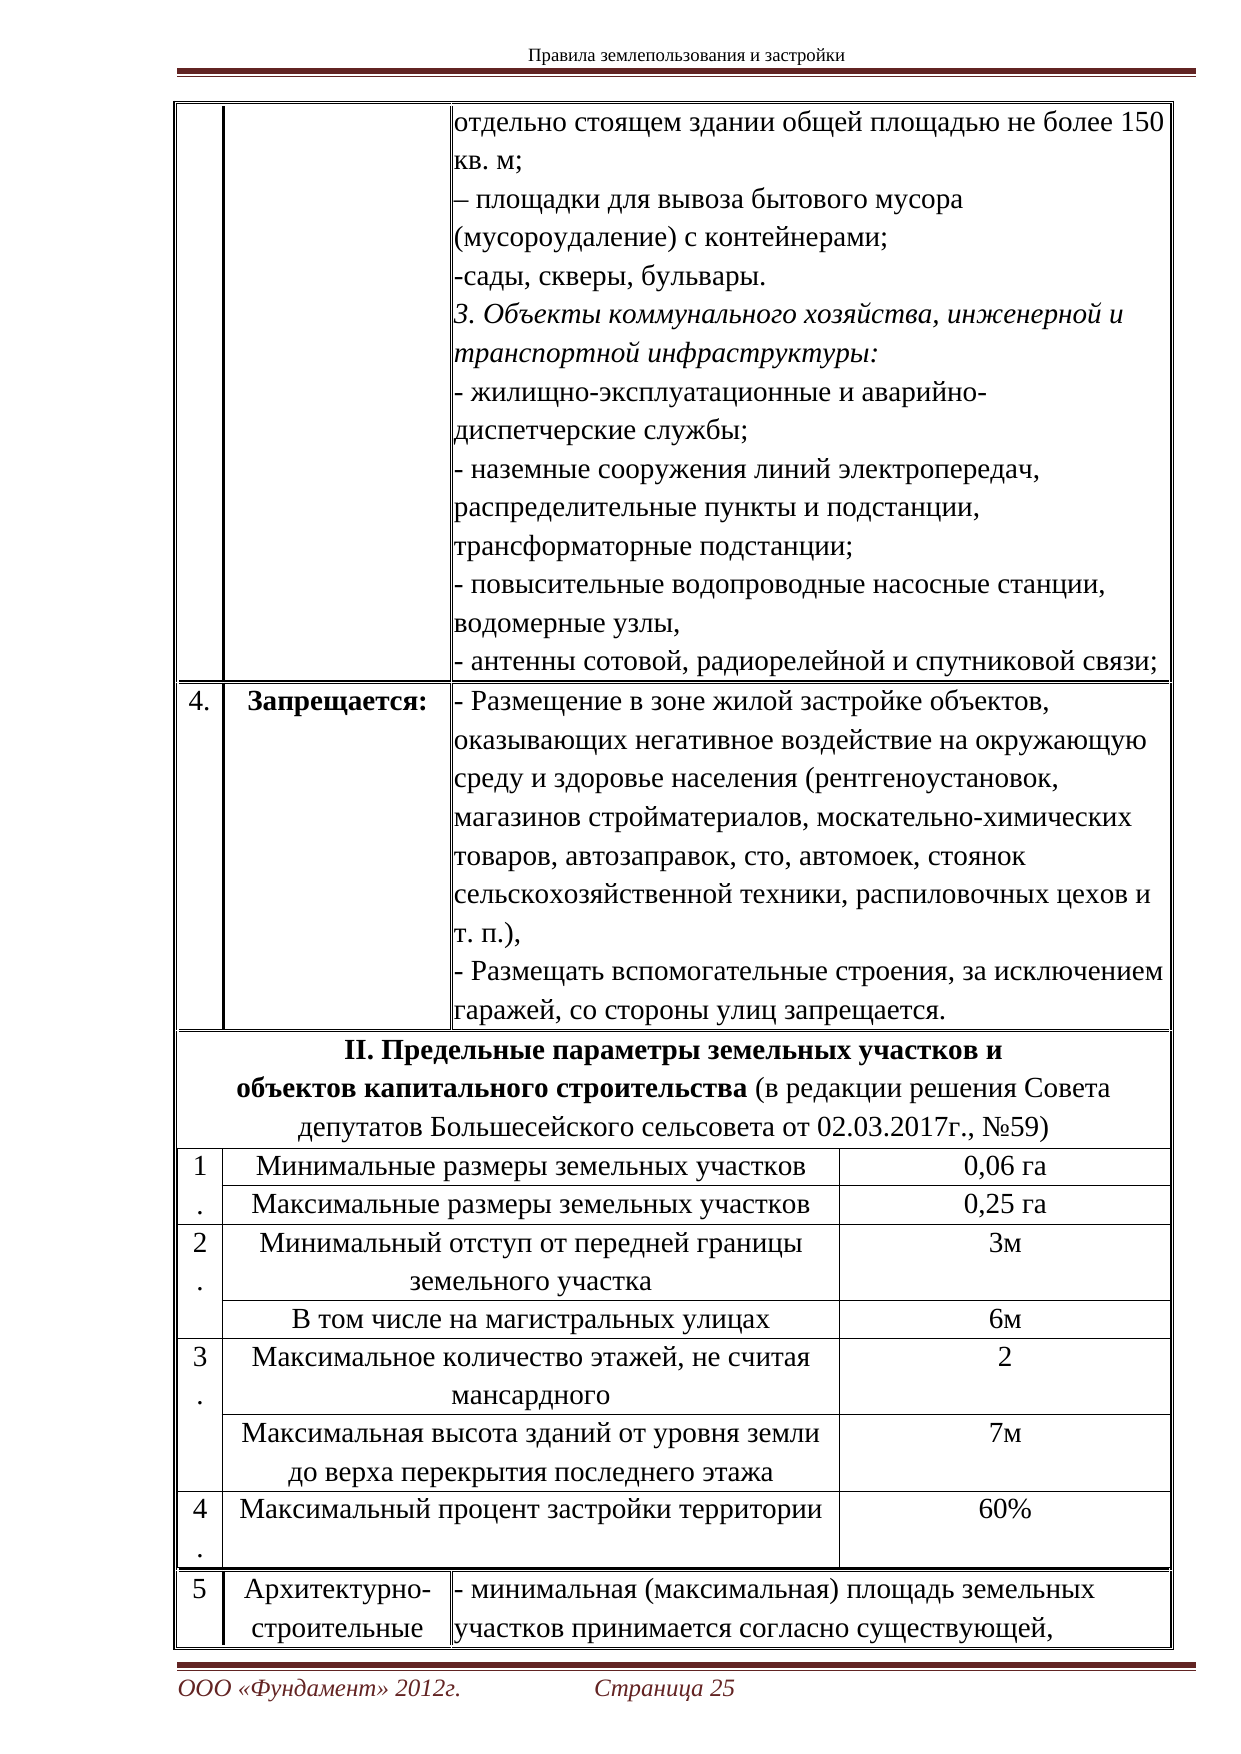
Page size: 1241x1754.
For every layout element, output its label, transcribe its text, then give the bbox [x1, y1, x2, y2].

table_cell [223, 1572, 451, 1647]
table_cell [223, 104, 451, 680]
table_cell - Размещение в зоне жилой застройке объектов, оказывающих негативное воздействие на окружающую среду и здоровье населения (рентгеноустановок, магазинов стройматериалов, москательно-химических товаров, автозаправок, сто, автомоек, стоянок сельскохозяйственной техники, распиловочных цехов и т. п.), - Размещать вспомогательные строения, за исключением гаражей, со стороны улиц запрещается. [453, 680, 1171, 1028]
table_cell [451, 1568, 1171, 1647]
table_cell II. Предельные параметры земельных участков и объектов капитального строительства (в редакции решения Совета депутатов Большесейского сельсовета от 02.03.2017г., №59) [840, 1339, 1170, 1414]
table_cell II. Предельные параметры земельных участков и объектов капитального строительства (в редакции решения Совета депутатов Большесейского сельсовета от 02.03.2017г., №59) [223, 1301, 839, 1338]
table_cell 4. [177, 680, 222, 1028]
table_cell II. Предельные параметры земельных участков и объектов капитального строительства (в редакции решения Совета депутатов Большесейского сельсовета от 02.03.2017г., №59) [840, 1415, 1170, 1491]
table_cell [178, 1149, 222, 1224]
table_cell II. Предельные параметры земельных участков и объектов капитального строительства (в редакции решения Совета депутатов Большесейского сельсовета от 02.03.2017г., №59) [177, 1029, 1171, 1148]
table_cell II. Предельные параметры земельных участков и объектов капитального строительства (в редакции решения Совета депутатов Большесейского сельсовета от 02.03.2017г., №59) [223, 1415, 839, 1491]
table_cell II. Предельные параметры земельных участков и объектов капитального строительства (в редакции решения Совета депутатов Большесейского сельсовета от 02.03.2017г., №59) [840, 1149, 1170, 1185]
table_cell II. Предельные параметры земельных участков и объектов капитального строительства (в редакции решения Совета депутатов Большесейского сельсовета от 02.03.2017г., №59) [840, 1492, 1170, 1567]
table_cell II. Предельные параметры земельных участков и объектов капитального строительства (в редакции решения Совета депутатов Большесейского сельсовета от 02.03.2017г., №59) [223, 1225, 839, 1300]
table_cell II. Предельные параметры земельных участков и объектов капитального строительства (в редакции решения Совета депутатов Большесейского сельсовета от 02.03.2017г., №59) [840, 1301, 1170, 1338]
table_cell 5 [177, 1568, 223, 1647]
table_cell II. Предельные параметры земельных участков и объектов капитального строительства (в редакции решения Совета депутатов Большесейского сельсовета от 02.03.2017г., №59) [223, 1149, 839, 1185]
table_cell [451, 104, 1170, 680]
table_cell II. Предельные параметры земельных участков и объектов капитального строительства (в редакции решения Совета депутатов Большесейского сельсовета от 02.03.2017г., №59) [223, 1186, 839, 1224]
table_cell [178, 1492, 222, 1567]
table_cell II. Предельные параметры земельных участков и объектов капитального строительства (в редакции решения Совета депутатов Большесейского сельсовета от 02.03.2017г., №59) [840, 1186, 1170, 1224]
table_cell II. Предельные параметры земельных участков и объектов капитального строительства (в редакции решения Совета депутатов Большесейского сельсовета от 02.03.2017г., №59) [840, 1225, 1170, 1300]
table_cell Запрещается: [225, 684, 450, 1028]
table_cell II. Предельные параметры земельных участков и объектов капитального строительства (в редакции решения Совета депутатов Большесейского сельсовета от 02.03.2017г., №59) [223, 1492, 839, 1567]
table_cell 3. [177, 104, 223, 680]
table_cell II. Предельные параметры земельных участков и объектов капитального строительства (в редакции решения Совета депутатов Большесейского сельсовета от 02.03.2017г., №59) [223, 1339, 839, 1414]
